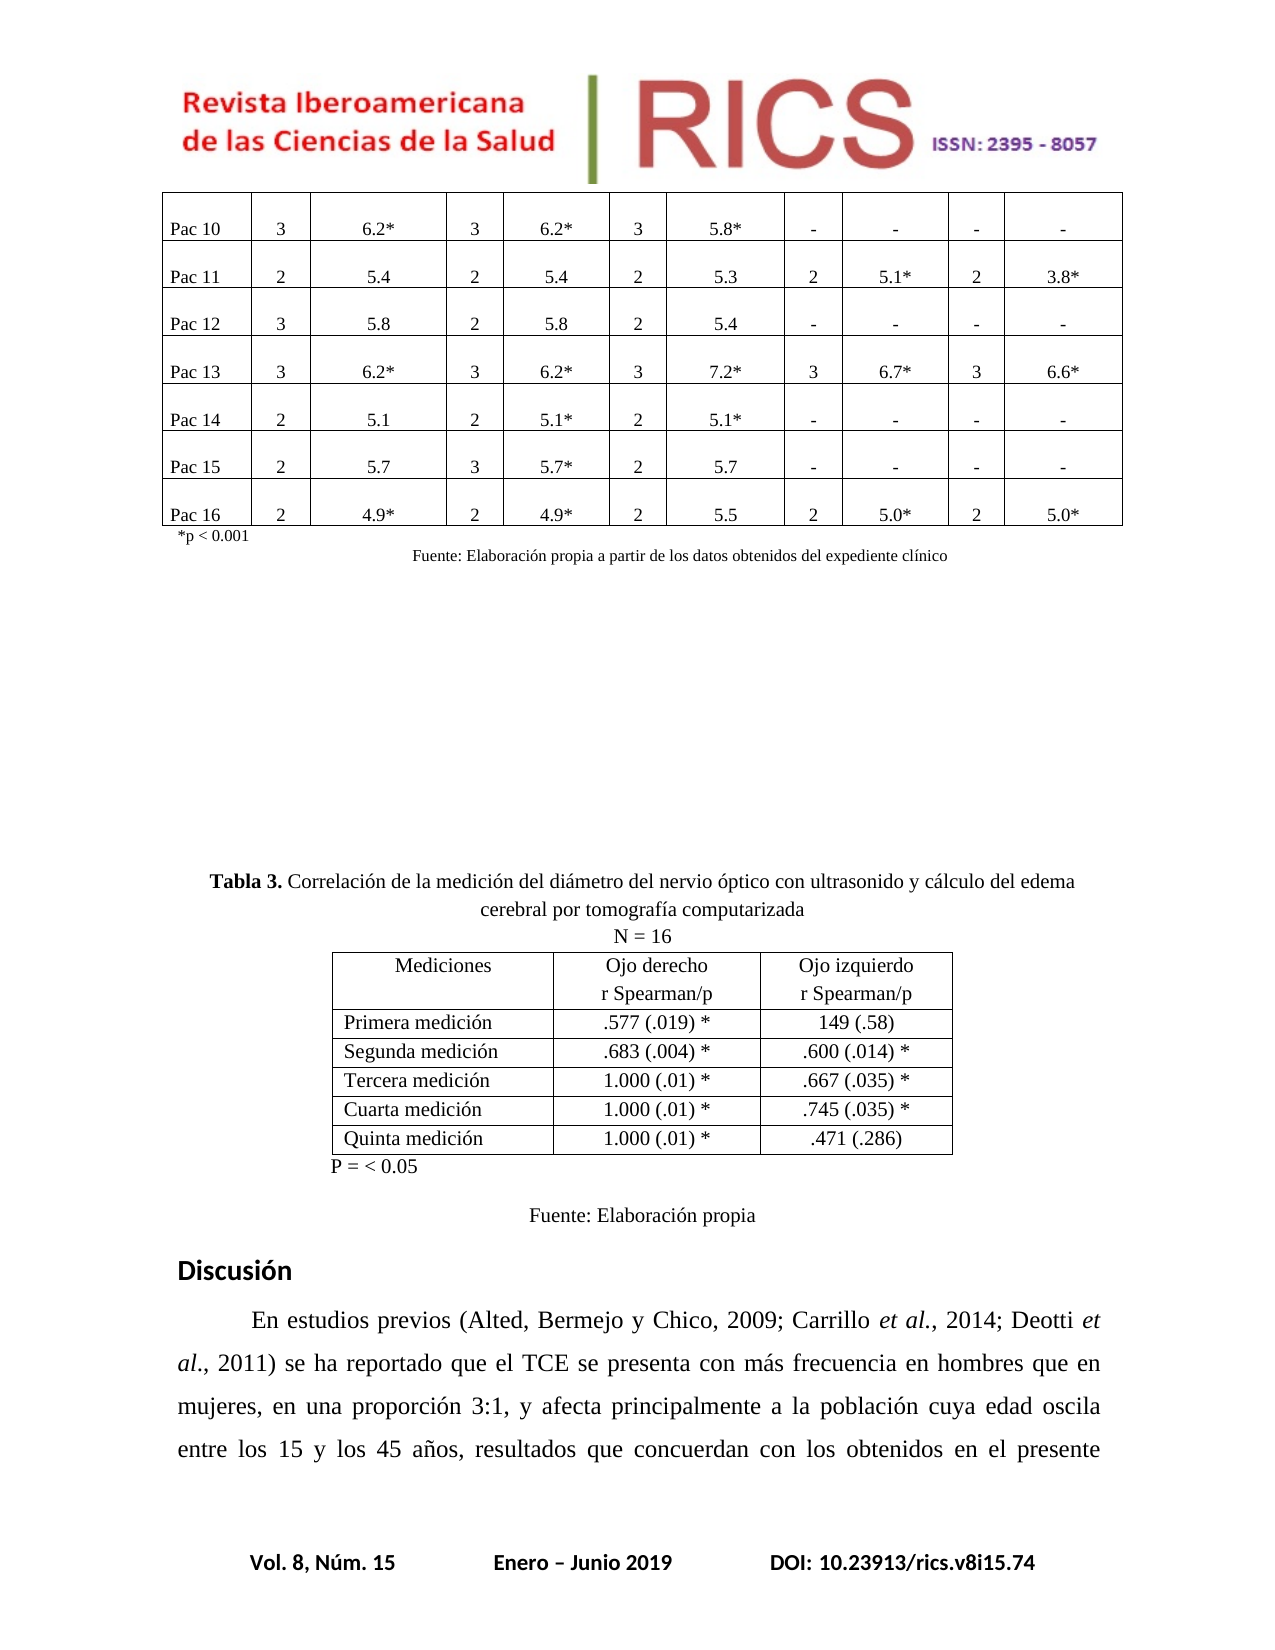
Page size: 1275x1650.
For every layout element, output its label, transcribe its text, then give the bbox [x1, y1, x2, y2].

table_cell 2 [447, 479, 503, 525]
table_cell 6.2* [504, 336, 609, 382]
table_cell 1.000 (.01) * [554, 1068, 760, 1096]
table_cell 2 [447, 384, 503, 430]
table_cell Pac 13 [163, 336, 251, 382]
table_header Ojo izquierdo r Spearman/p [761, 953, 952, 1009]
table_cell 2 [610, 384, 666, 430]
table_cell 5.0* [1005, 479, 1122, 525]
table_cell 3 [949, 336, 1004, 382]
table_cell - [1005, 431, 1122, 478]
table_cell - [785, 288, 842, 335]
table_cell Pac 10 [163, 193, 251, 239]
table_cell 3.8* [1005, 241, 1122, 287]
table_cell 2 [610, 241, 666, 287]
table_cell 5.8 [504, 288, 609, 335]
table_cell 5.7* [504, 431, 609, 478]
table_cell Pac 15 [163, 431, 251, 478]
table_cell 5.1* [843, 241, 948, 287]
table_cell 2 [252, 384, 310, 430]
table_cell - [1005, 288, 1122, 335]
table_cell - [949, 288, 1004, 335]
table_cell 3 [252, 288, 310, 335]
table_cell 2 [785, 241, 842, 287]
table_cell .600 (.014) * [761, 1039, 952, 1067]
table_cell Pac 16 [163, 479, 251, 525]
table_cell - [785, 384, 842, 430]
table_cell 5.7 [311, 431, 446, 478]
table_cell - [843, 193, 948, 239]
table_cell - [843, 431, 948, 478]
table_cell 1.000 (.01) * [554, 1126, 760, 1153]
table_cell Pac 12 [163, 288, 251, 335]
table_header Ojo derecho r Spearman/p [554, 953, 760, 1009]
table_cell 3 [447, 336, 503, 382]
table_cell Segunda medición [333, 1039, 553, 1067]
table_cell Quinta medición [333, 1126, 553, 1153]
text Fuente: Elaboración propia [177, 1203, 1107, 1227]
text P = < 0.05 [177, 1154, 1107, 1178]
table_cell 149 (.58) [761, 1010, 952, 1038]
text N = 16 [177, 924, 1107, 948]
table_cell - [949, 431, 1004, 478]
table_cell 3 [447, 193, 503, 239]
text Tabla 3. Correlación de la medición del diámetro del nervio óptico con ultrasonido y cálculo del edema cerebral por tomografía computarizada [177, 869, 1107, 921]
table_cell 5.0* [843, 479, 948, 525]
table_cell 3 [610, 193, 666, 239]
table_cell 2 [785, 479, 842, 525]
table_cell - [1005, 193, 1122, 239]
text Fuente: Elaboración propia a partir de los datos obtenidos del expediente clínico [177, 545, 1182, 564]
table_cell 5.4 [667, 288, 784, 335]
table_cell 2 [949, 479, 1004, 525]
table_cell 5.8 [311, 288, 446, 335]
table_cell Cuarta medición [333, 1097, 553, 1124]
table_cell 6.7* [843, 336, 948, 382]
table_cell 6.6* [1005, 336, 1122, 382]
table_cell - [843, 288, 948, 335]
table_cell 6.2* [311, 336, 446, 382]
text *p < 0.001 [177, 526, 1182, 545]
table_cell 2 [252, 431, 310, 478]
table_cell .683 (.004) * [554, 1039, 760, 1067]
table_cell .667 (.035) * [761, 1068, 952, 1096]
table_cell 3 [447, 431, 503, 478]
table_cell 2 [949, 241, 1004, 287]
table_cell 5.3 [667, 241, 784, 287]
table_cell 3 [785, 336, 842, 382]
table_cell - [843, 384, 948, 430]
table_cell - [949, 384, 1004, 430]
table_cell - [785, 193, 842, 239]
table_cell - [1005, 384, 1122, 430]
table_cell - [785, 431, 842, 478]
table_header Mediciones [333, 953, 553, 1009]
table_cell 4.9* [311, 479, 446, 525]
table_cell 5.5 [667, 479, 784, 525]
table_cell 2 [447, 288, 503, 335]
table_cell 6.2* [311, 193, 446, 239]
table_cell .471 (.286) [761, 1126, 952, 1153]
table_cell 2 [447, 241, 503, 287]
table_cell 4.9* [504, 479, 609, 525]
table_cell Primera medición [333, 1010, 553, 1038]
table_cell 5.1* [667, 384, 784, 430]
table_cell 2 [610, 288, 666, 335]
table_cell 5.4 [504, 241, 609, 287]
table_cell 6.2* [504, 193, 609, 239]
table_cell 5.8* [667, 193, 784, 239]
table_cell 2 [252, 241, 310, 287]
table_cell 1.000 (.01) * [554, 1097, 760, 1124]
table_cell 5.7 [667, 431, 784, 478]
table_cell .745 (.035) * [761, 1097, 952, 1124]
table_cell 5.4 [311, 241, 446, 287]
table_cell Pac 14 [163, 384, 251, 430]
table_cell .577 (.019) * [554, 1010, 760, 1038]
table_cell Pac 11 [163, 241, 251, 287]
table_cell 3 [252, 336, 310, 382]
table_cell 5.1 [311, 384, 446, 430]
table_cell - [949, 193, 1004, 239]
table_cell 3 [252, 193, 310, 239]
picture [182, 73, 1103, 184]
table_cell 3 [610, 336, 666, 382]
table_cell 2 [610, 431, 666, 478]
table_cell Tercera medición [333, 1068, 553, 1096]
table_cell 2 [610, 479, 666, 525]
table_cell 5.1* [504, 384, 609, 430]
table_cell 2 [252, 479, 310, 525]
table_cell 7.2* [667, 336, 784, 382]
subtitle Discusión [177, 1252, 1182, 1287]
